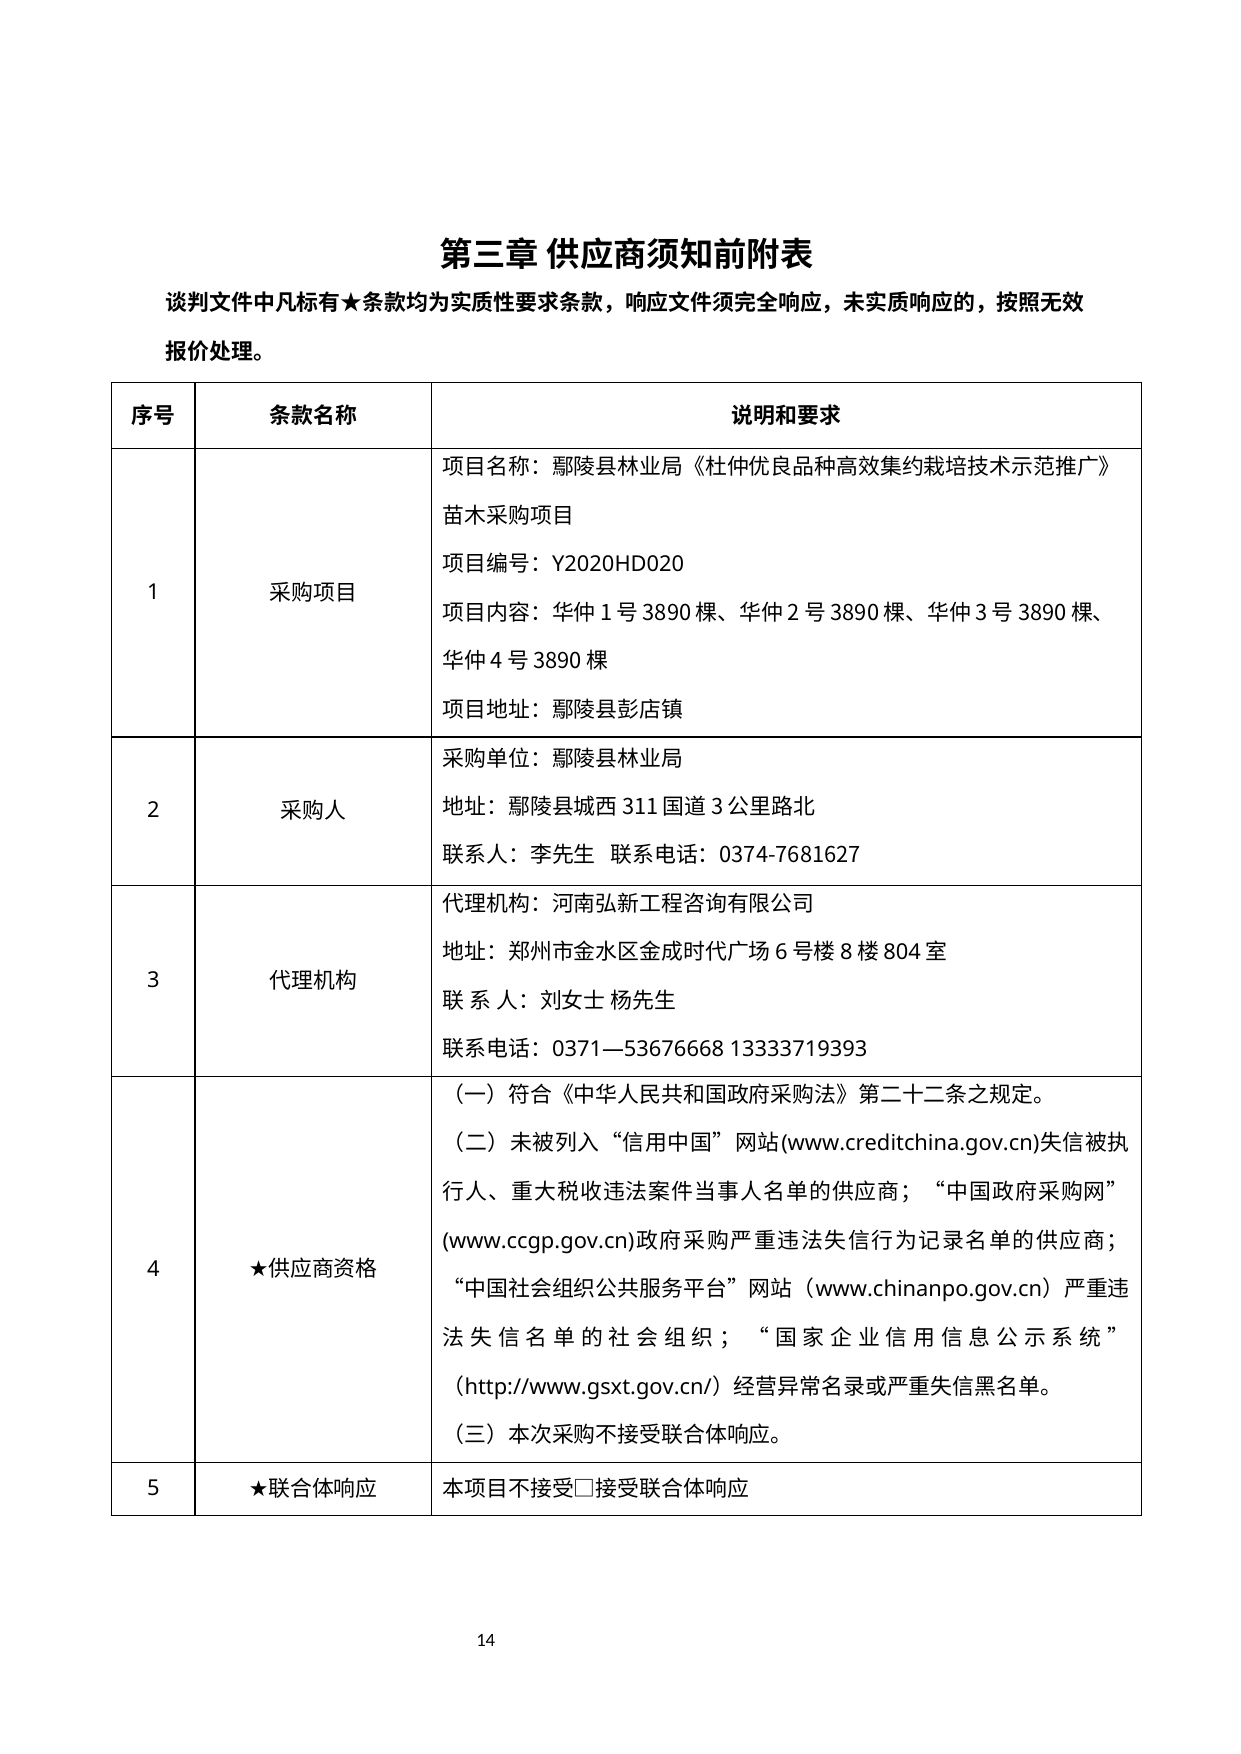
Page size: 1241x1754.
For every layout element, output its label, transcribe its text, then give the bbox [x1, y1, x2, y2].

table_cell 1 [112, 449, 194, 736]
table_cell ★供应商资格 [196, 1077, 431, 1462]
table_cell 代理机构：河南弘新工程咨询有限公司 地址：郑州市金水区金成时代广场6号楼8楼804室 联 系 人：刘女士 杨先生 联系电话：0371—53676668 13333719393 [432, 886, 1141, 1076]
table_cell 代理机构 [196, 886, 431, 1076]
table_cell ★联合体响应 [196, 1463, 431, 1514]
table_header 说明和要求 [432, 383, 1141, 448]
table_cell 本项目不接受□接受联合体响应 [432, 1463, 1141, 1514]
table_header 条款名称 [196, 383, 431, 448]
table_cell 采购人 [196, 738, 431, 884]
table_cell 5 [112, 1463, 194, 1514]
text 谈判文件中凡标有★条款均为实质性要求条款，响应文件须完全响应，未实质响应的，按照无效报价处理。 [165, 284, 1088, 366]
table_cell （一）符合《中华人民共和国政府采购法》第二十二条之规定。 （二）未被列入“信用中国”网站(www.creditchina.gov.cn)失信被执行人、重大税收违法案件当事人名单的供应商；“中国政府采购网” (www.ccgp.gov.cn)政府采购严重违法失信行为记录名单的供应商；“中国社会组织公共服务平台”网站（www.chinanpo.gov.cn）严重违法失信名单的社会组织；“国家企业信用信息公示系统” （http://www.gsxt.gov.cn/）经营异常名录或严重失信黑名单。 （三）本次采购不接受联合体响应。 [432, 1077, 1141, 1462]
table_cell 4 [112, 1077, 194, 1462]
table_cell 2 [112, 738, 194, 884]
text 第三章 供应商须知前附表 [165, 219, 1087, 284]
table_cell 3 [112, 886, 194, 1076]
table_header 序号 [112, 383, 194, 448]
table_cell 采购单位：鄢陵县林业局 地址：鄢陵县城西311国道3公里路北 联系人：李先生 联系电话：0374-7681627 [432, 738, 1141, 884]
table_cell 项目名称：鄢陵县林业局《杜仲优良品种高效集约栽培技术示范推广》苗木采购项目 项目编号：Y2020HD020 项目内容：华仲1号3890棵、华仲2号3890棵、华仲3号3890棵、华仲4号3890棵 项目地址：鄢陵县彭店镇 [432, 449, 1141, 736]
table_cell 采购项目 [196, 449, 431, 736]
